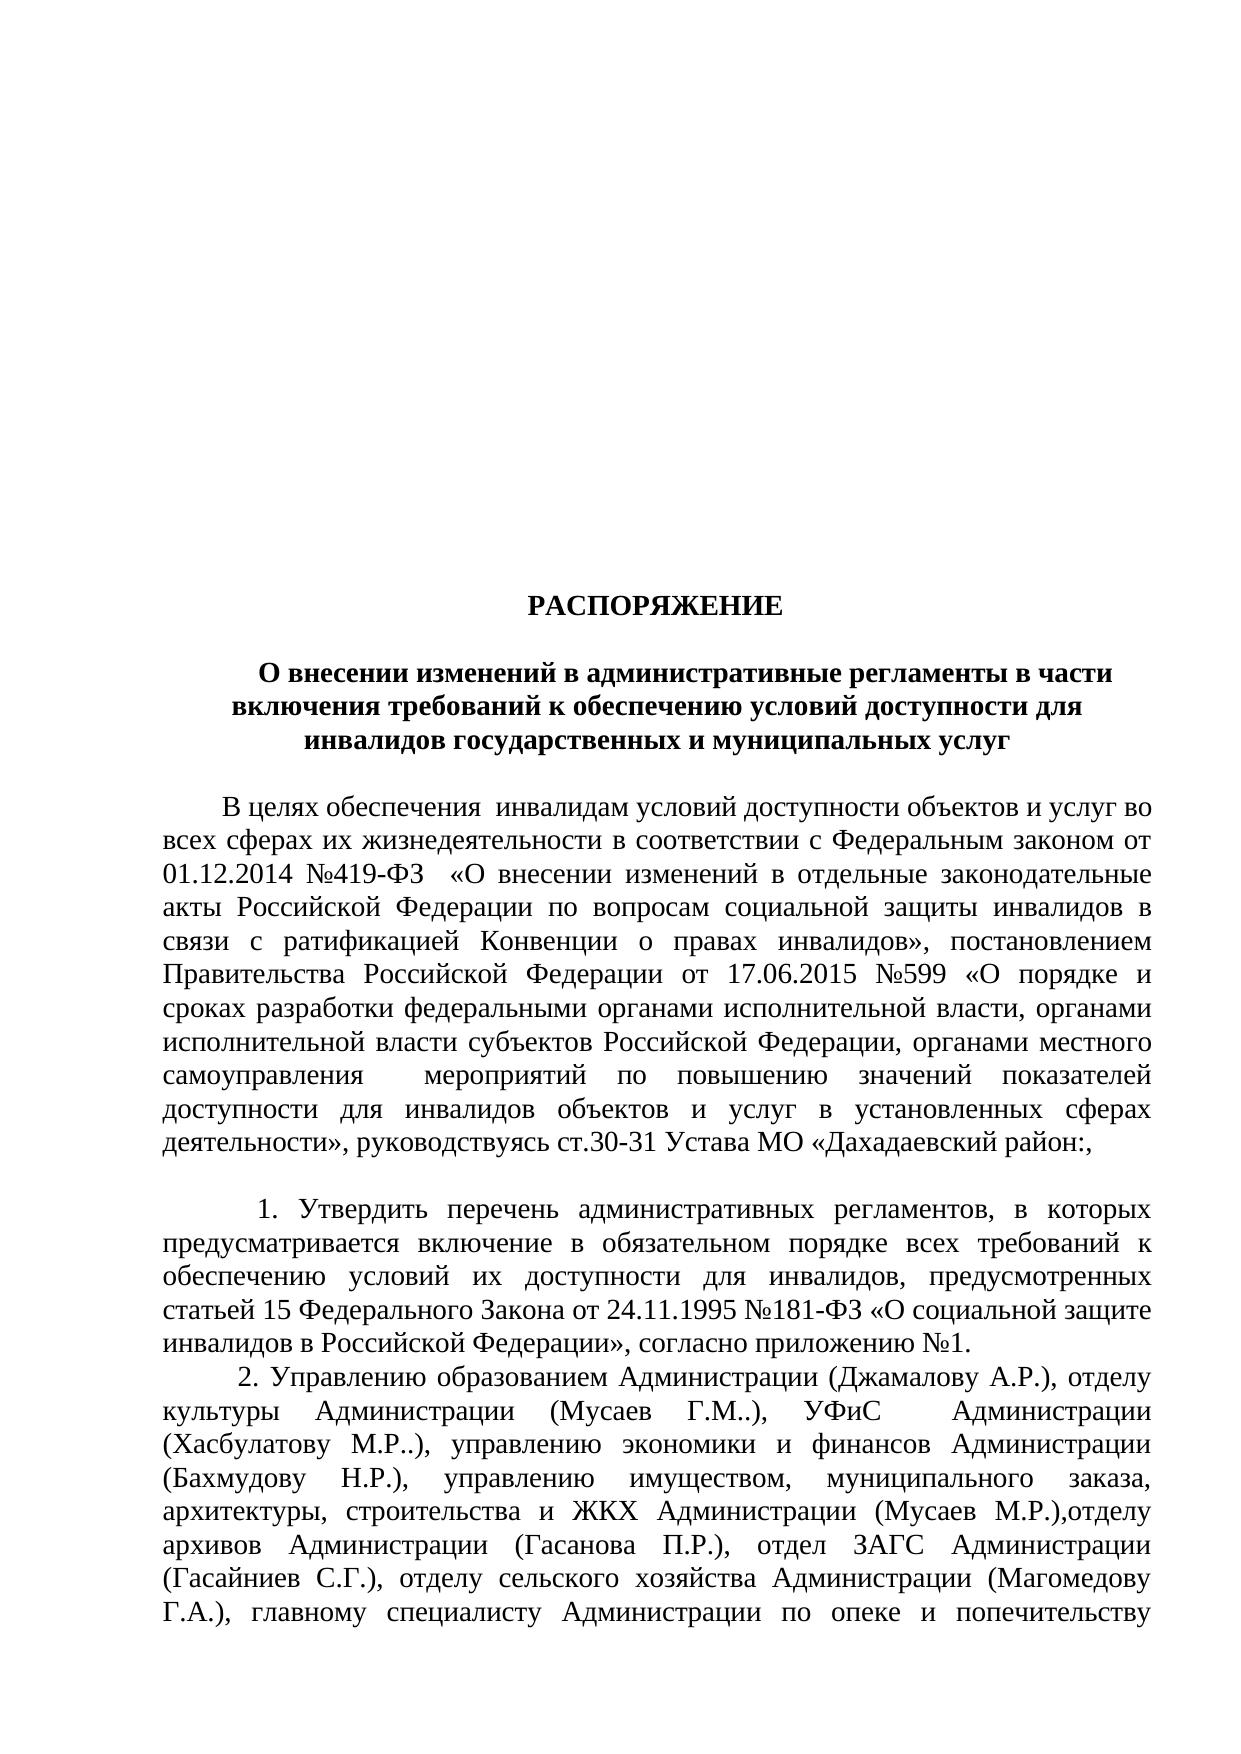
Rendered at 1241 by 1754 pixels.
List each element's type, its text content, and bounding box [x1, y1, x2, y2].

text О внесении изменений в административные регламенты в части включения требований к обеспечению условий доступности для инвалидов государственных и муниципальных услуг [162, 655, 1152, 755]
text 1. Утвердить перечень административных регламентов, в которых предусматривается включение в обязательном порядке всех требований к обеспечению условий их доступности для инвалидов, предусмотренных статьей 15 Федерального Закона от 24.11.1995 №181-ФЗ «О социальной защите инвалидов в Российской Федерации», согласно приложению №1. [162, 1191, 1152, 1359]
text РАСПОРЯЖЕНИЕ [162, 588, 1148, 621]
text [162, 1359, 1152, 1627]
text В целях обеспечения инвалидам условий доступности объектов и услуг во всех сферах их жизнедеятельности в соответствии с Федеральным законом от 01.12.2014 №419-ФЗ «О внесении изменений в отдельные законодательные акты Российской Федерации по вопросам социальной защиты инвалидов в связи с ратификацией Конвенции о правах инвалидов», постановлением Правительства Российской Федерации от 17.06.2015 №599 «О порядке и сроках разработки федеральными органами исполнительной власти, органами исполнительной власти субъектов Российской Федерации, органами местного самоуправления мероприятий по повышению значений показателей доступности для инвалидов объектов и услуг в установленных сферах деятельности», руководствуясь ст.30-31 Устава МО «Дахадаевский район:, [162, 789, 1152, 1158]
